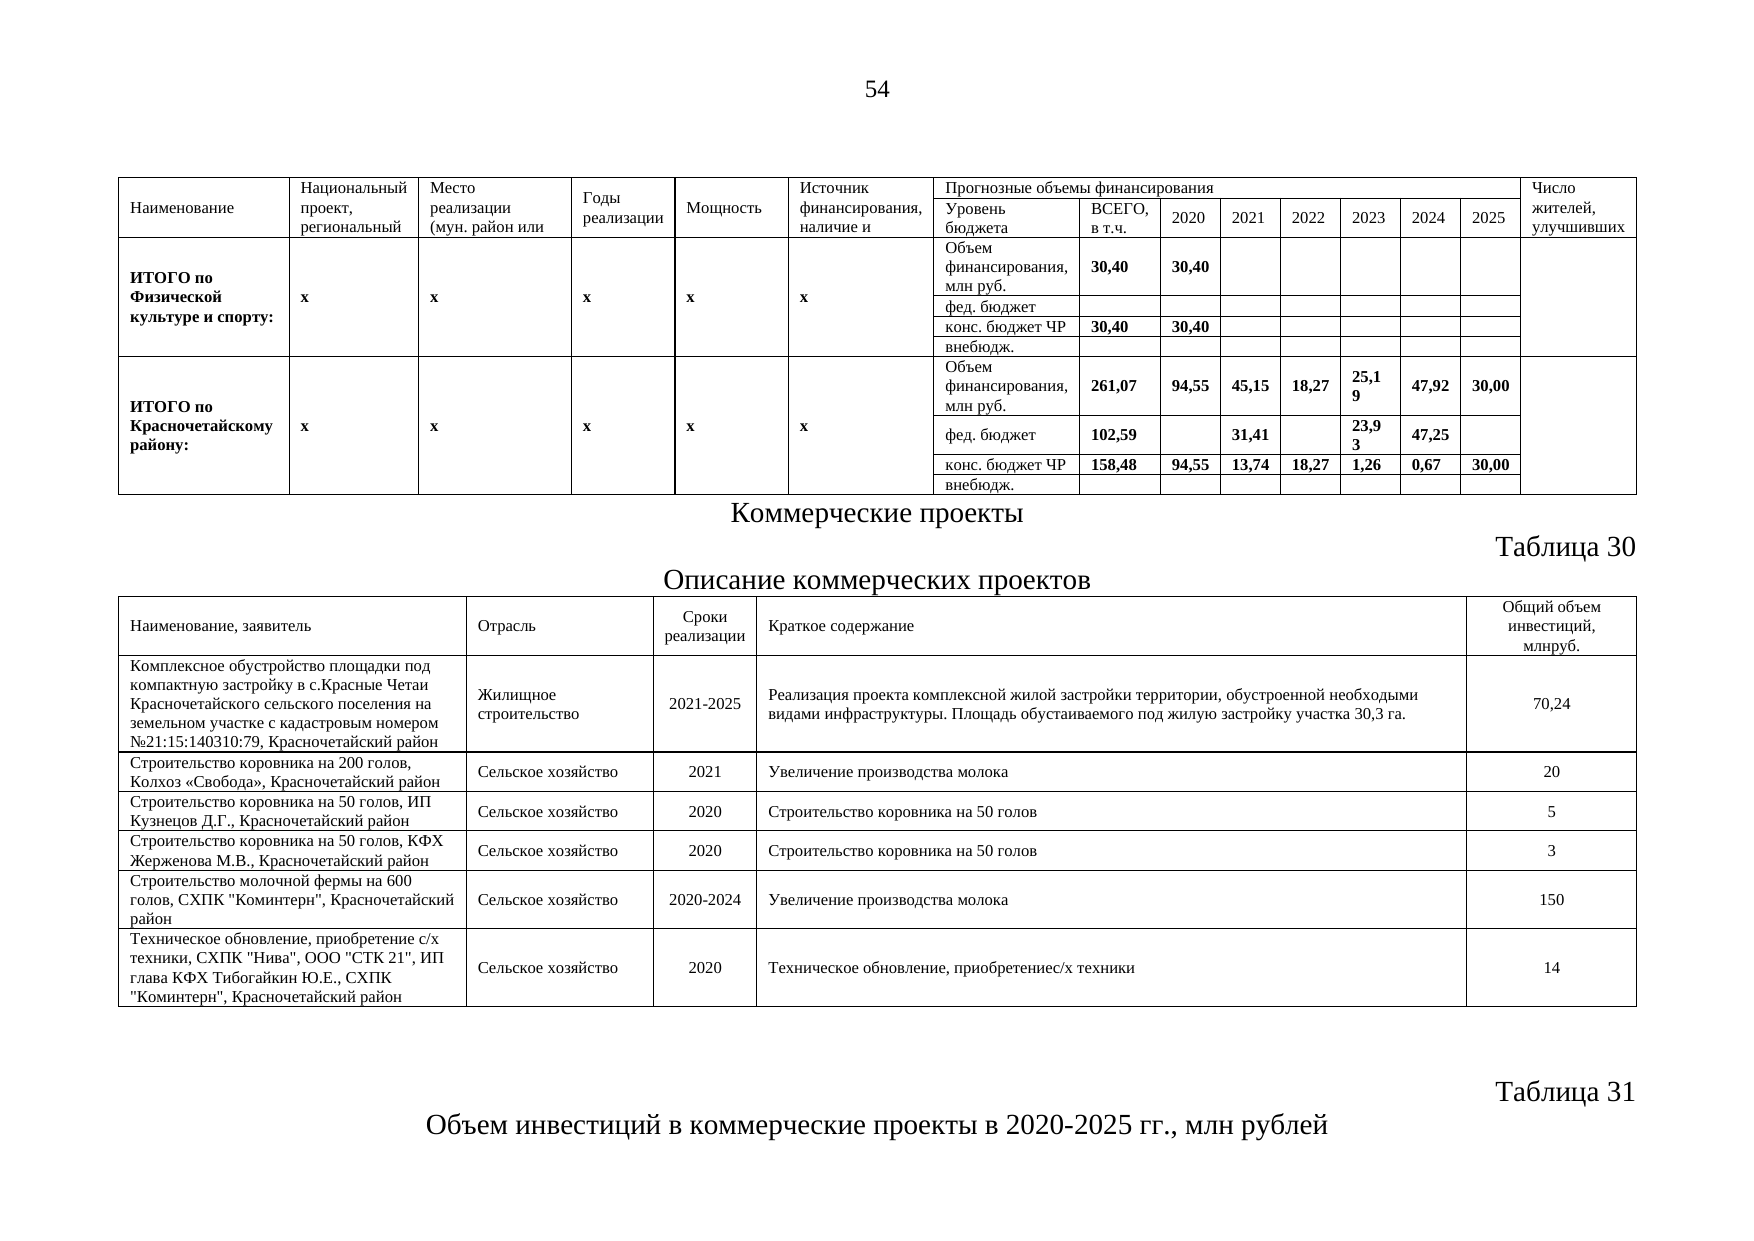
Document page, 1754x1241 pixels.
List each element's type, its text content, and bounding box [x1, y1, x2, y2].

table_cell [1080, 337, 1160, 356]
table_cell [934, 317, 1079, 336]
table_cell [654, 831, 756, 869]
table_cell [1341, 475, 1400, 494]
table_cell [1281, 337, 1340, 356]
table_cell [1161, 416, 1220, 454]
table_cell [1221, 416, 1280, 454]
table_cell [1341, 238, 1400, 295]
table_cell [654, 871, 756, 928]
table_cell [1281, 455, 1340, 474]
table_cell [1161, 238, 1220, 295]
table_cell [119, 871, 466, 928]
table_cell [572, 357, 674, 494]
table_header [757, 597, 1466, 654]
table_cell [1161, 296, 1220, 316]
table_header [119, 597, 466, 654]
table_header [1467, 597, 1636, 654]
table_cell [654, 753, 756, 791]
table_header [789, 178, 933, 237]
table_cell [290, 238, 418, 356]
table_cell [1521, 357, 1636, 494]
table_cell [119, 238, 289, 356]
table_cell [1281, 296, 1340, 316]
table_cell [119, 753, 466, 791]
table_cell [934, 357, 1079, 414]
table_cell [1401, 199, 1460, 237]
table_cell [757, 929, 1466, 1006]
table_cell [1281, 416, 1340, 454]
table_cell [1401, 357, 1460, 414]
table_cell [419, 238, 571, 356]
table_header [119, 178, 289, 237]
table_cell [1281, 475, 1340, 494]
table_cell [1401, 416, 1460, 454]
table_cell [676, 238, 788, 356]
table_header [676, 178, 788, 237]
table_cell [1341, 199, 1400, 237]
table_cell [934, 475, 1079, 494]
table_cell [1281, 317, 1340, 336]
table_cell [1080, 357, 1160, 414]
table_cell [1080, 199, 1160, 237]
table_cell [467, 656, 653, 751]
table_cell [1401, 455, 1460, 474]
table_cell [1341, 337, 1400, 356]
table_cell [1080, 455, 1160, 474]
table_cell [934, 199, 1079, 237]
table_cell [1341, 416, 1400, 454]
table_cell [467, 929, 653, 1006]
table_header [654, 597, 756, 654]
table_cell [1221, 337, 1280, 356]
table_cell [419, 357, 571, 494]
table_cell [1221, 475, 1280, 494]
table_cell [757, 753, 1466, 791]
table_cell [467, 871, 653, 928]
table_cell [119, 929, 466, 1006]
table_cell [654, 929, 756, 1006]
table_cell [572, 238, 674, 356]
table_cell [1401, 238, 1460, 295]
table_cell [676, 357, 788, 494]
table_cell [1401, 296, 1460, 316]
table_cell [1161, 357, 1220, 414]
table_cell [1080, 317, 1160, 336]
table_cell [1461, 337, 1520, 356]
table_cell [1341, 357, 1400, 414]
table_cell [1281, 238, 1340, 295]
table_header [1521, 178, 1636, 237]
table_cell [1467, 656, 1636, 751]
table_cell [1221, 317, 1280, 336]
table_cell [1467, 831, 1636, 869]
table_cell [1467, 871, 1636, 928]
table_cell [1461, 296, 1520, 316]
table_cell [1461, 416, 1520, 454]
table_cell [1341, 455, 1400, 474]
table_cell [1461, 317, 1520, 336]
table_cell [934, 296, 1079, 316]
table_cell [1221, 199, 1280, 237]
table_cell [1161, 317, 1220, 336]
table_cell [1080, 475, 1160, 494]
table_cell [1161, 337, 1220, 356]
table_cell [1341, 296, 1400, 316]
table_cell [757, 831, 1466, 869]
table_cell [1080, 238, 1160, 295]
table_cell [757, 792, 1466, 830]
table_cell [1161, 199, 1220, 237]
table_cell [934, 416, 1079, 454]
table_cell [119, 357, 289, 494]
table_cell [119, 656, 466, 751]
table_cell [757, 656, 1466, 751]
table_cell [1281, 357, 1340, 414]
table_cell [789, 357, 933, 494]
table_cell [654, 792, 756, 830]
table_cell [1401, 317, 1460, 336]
text Описание коммерческих проектов [118, 562, 1636, 596]
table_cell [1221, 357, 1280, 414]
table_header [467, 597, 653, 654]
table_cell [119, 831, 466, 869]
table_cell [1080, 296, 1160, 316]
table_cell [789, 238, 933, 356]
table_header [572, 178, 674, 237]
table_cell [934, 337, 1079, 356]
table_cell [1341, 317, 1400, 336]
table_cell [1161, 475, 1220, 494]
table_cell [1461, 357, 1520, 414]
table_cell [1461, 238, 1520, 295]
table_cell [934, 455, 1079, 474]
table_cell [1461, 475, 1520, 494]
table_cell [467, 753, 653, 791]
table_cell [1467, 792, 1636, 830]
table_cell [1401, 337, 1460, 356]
text Таблица 31 [118, 1074, 1636, 1107]
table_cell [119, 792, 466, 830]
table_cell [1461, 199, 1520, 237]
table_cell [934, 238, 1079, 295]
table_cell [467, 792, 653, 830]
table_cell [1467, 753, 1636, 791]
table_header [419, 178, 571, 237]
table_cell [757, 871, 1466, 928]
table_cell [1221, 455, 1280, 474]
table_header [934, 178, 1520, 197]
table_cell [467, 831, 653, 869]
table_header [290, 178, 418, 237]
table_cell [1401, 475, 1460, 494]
text Коммерческие проекты [118, 495, 1636, 529]
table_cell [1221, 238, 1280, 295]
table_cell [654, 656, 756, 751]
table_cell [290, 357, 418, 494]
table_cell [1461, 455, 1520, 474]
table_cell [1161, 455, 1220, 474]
text Объем инвестиций в коммерческие проекты в 2020-2025 гг., млн рублей [118, 1107, 1636, 1141]
text Таблица 30 [118, 529, 1636, 562]
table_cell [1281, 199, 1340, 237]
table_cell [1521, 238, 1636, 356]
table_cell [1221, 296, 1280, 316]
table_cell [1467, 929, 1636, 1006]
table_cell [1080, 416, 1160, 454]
